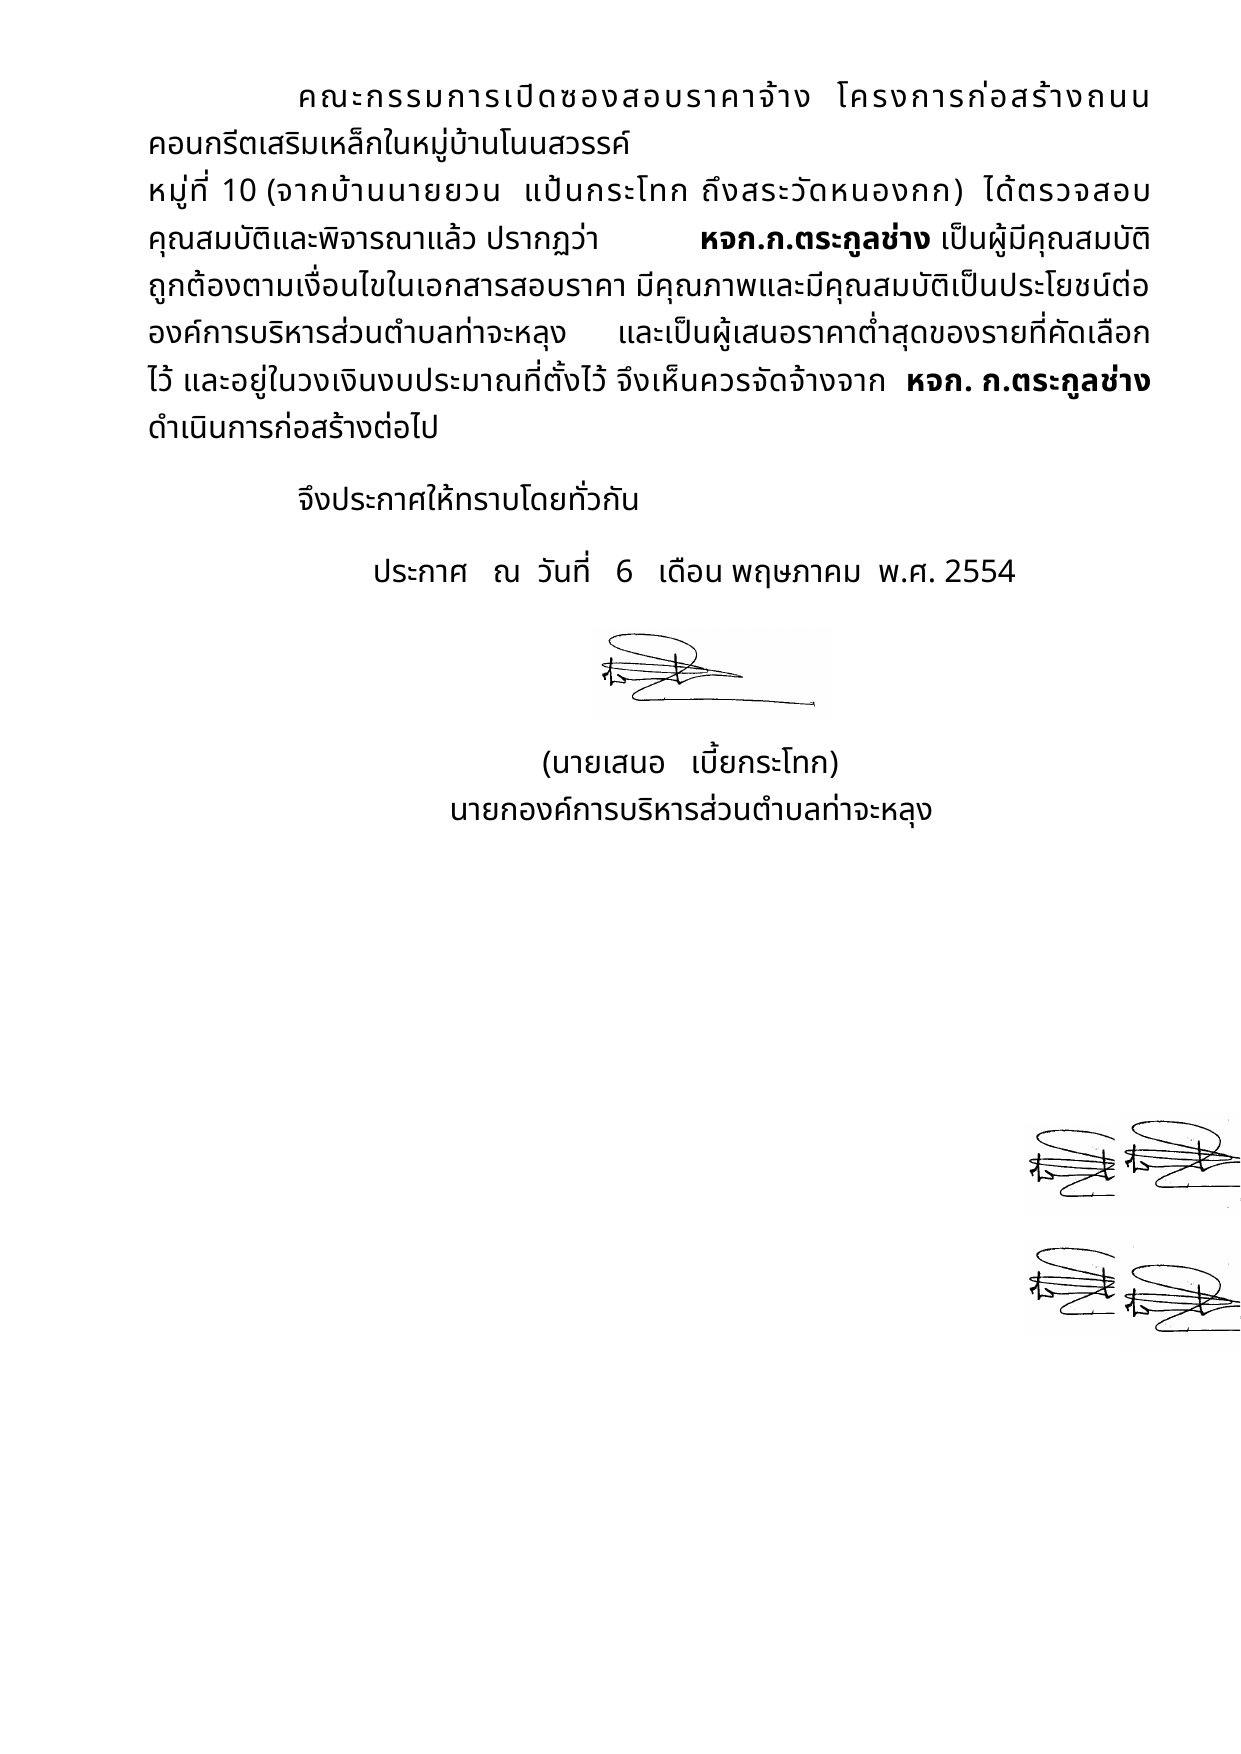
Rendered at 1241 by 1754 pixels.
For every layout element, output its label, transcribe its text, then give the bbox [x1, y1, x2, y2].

text นายกองค์การบริหารส่วนตำบลท่าจะหลุง [148, 788, 1152, 835]
text คณะกรรมการเปิดซองสอบราคาจ้าง โครงการก่อสร้างถนนคอนกรีตเสริมเหล็กในหมู่บ้านโนนสวรรค์ [148, 74, 1152, 168]
text ประกาศ ณ วันที่ 6 เดือน พฤษภาคม พ.ศ. 2554 [148, 549, 1152, 597]
text (นายเสนอ เบี้ยกระโทก) [148, 740, 1152, 788]
text หมู่ที่ 10 (จากบ้านนายยวน แป้นกระโทก ถึงสระวัดหนองกก) ได้ตรวจสอบคุณสมบัติและพิจารณาแล้ว ปรากฏว่า หจก.ก.ตระกูลช่าง เป็นผู้มีคุณสมบัติถูกต้องตามเงื่อนไขในเอกสารสอบราคา มีคุณภาพและมีคุณสมบัติเป็นประโยชน์ต่อองค์การบริหารส่วนตำบลท่าจะหลุง และเป็นผู้เสนอราคาต่ำสุดของรายที่คัดเลือกไว้ และอยู่ในวงเงินงบประมาณที่ตั้งไว้ จึงเห็นควรจัดจ้างจาก หจก. ก.ตระกูลช่าง ดำเนินการก่อสร้างต่อไป [148, 168, 1152, 452]
text จึงประกาศให้ทราบโดยทั่วกัน [148, 477, 1152, 524]
